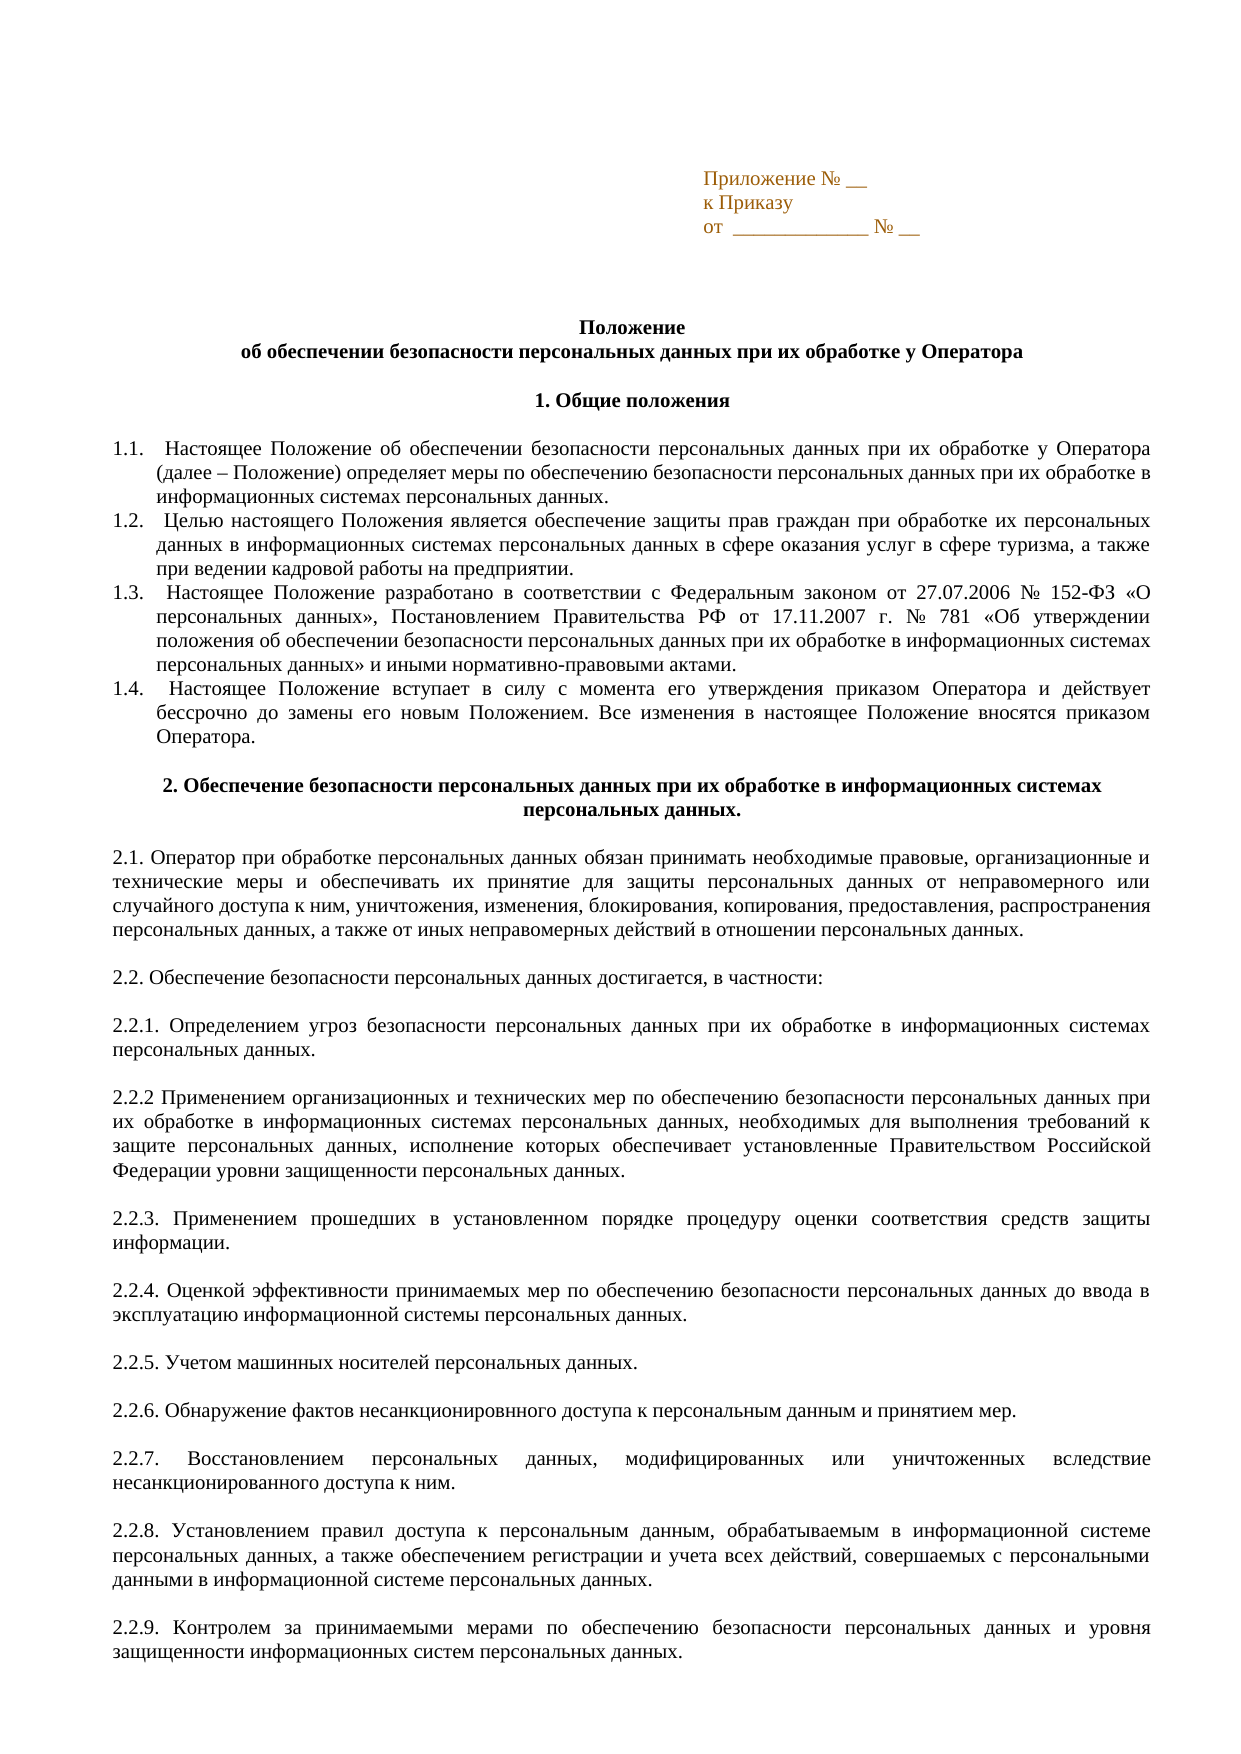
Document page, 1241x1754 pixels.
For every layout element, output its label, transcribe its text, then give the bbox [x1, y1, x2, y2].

text от _____________ № __ [703, 214, 1152, 238]
text 2.2.6. Обнаружение фактов несанкционировнного доступа к персональным данным и принятием мер. [112, 1398, 1152, 1422]
text 2.2.8. Установлением правил доступа к персональным данным, обрабатываемым в информационной системе персональных данных, а также обеспечением регистрации и учета всех действий, совершаемых с персональными данными в информационной системе персональных данных. [112, 1518, 1152, 1591]
list Настоящее Положение вступает в силу с момента его утверждения приказом Оператора и действует бессрочно до замены его новым Положением. Все изменения в настоящее Положение вносятся приказом Оператора. [112, 676, 1152, 748]
text Положение [112, 315, 1152, 339]
text 2.2.1. Определением угроз безопасности персональных данных при их обработке в информационных системах персональных данных. [112, 1013, 1152, 1061]
text 2.2.7. Восстановлением персональных данных, модифицированных или уничтоженных вследствие несанкционированного доступа к ним. [112, 1446, 1152, 1494]
text 1. Общие положения [112, 387, 1152, 412]
text 2.2.3. Применением прошедших в установленном порядке процедуру оценки соответствия средств защиты информации. [112, 1206, 1152, 1254]
list Целью настоящего Положения является обеспечение защиты прав граждан при обработке их персональных данных в информационных системах персональных данных в сфере оказания услуг в сфере туризма, а также при ведении кадровой работы на предприятии. [112, 508, 1152, 580]
text Приложение № __ [703, 166, 1152, 190]
text 2.2.5. Учетом машинных носителей персональных данных. [112, 1350, 1152, 1374]
text 2.1. Оператор при обработке персональных данных обязан принимать необходимые правовые, организационные и технические меры и обеспечивать их принятие для защиты персональных данных от неправомерного или случайного доступа к ним, уничтожения, изменения, блокирования, копирования, предоставления, распространения персональных данных, а также от иных неправомерных действий в отношении персональных данных. [112, 845, 1152, 941]
text к Приказу [703, 190, 1152, 214]
text об обеспечении безопасности персональных данных при их обработке у Оператора [112, 339, 1152, 363]
text 2.2. Обеспечение безопасности персональных данных достигается, в частности: [112, 965, 1152, 989]
text 2.2.2 Применением организационных и технических мер по обеспечению безопасности персональных данных при их обработке в информационных системах персональных данных, необходимых для выполнения требований к защите персональных данных, исполнение которых обеспечивает установленные Правительством Российской Федерации уровни защищенности персональных данных. [112, 1085, 1152, 1182]
list Настоящее Положение об обеспечении безопасности персональных данных при их обработке у Оператора (далее – Положение) определяет меры по обеспечению безопасности персональных данных при их обработке в информационных системах персональных данных. [112, 436, 1152, 508]
text 2. Обеспечение безопасности персональных данных при их обработке в информационных системах персональных данных. [112, 772, 1152, 821]
text 2.2.9. Контролем за принимаемыми мерами по обеспечению безопасности персональных данных и уровня защищенности информационных систем персональных данных. [112, 1615, 1152, 1663]
list Настоящее Положение разработано в соответствии с Федеральным законом от 27.07.2006 № 152-ФЗ «О персональных данных», Постановлением Правительства РФ от 17.11.2007 г. № 781 «Об утверждении положения об обеспечении безопасности персональных данных при их обработке в информационных системах персональных данных» и иными нормативно-правовыми актами. [112, 580, 1152, 676]
text 2.2.4. Оценкой эффективности принимаемых мер по обеспечению безопасности персональных данных до ввода в эксплуатацию информационной системы персональных данных. [112, 1278, 1152, 1326]
